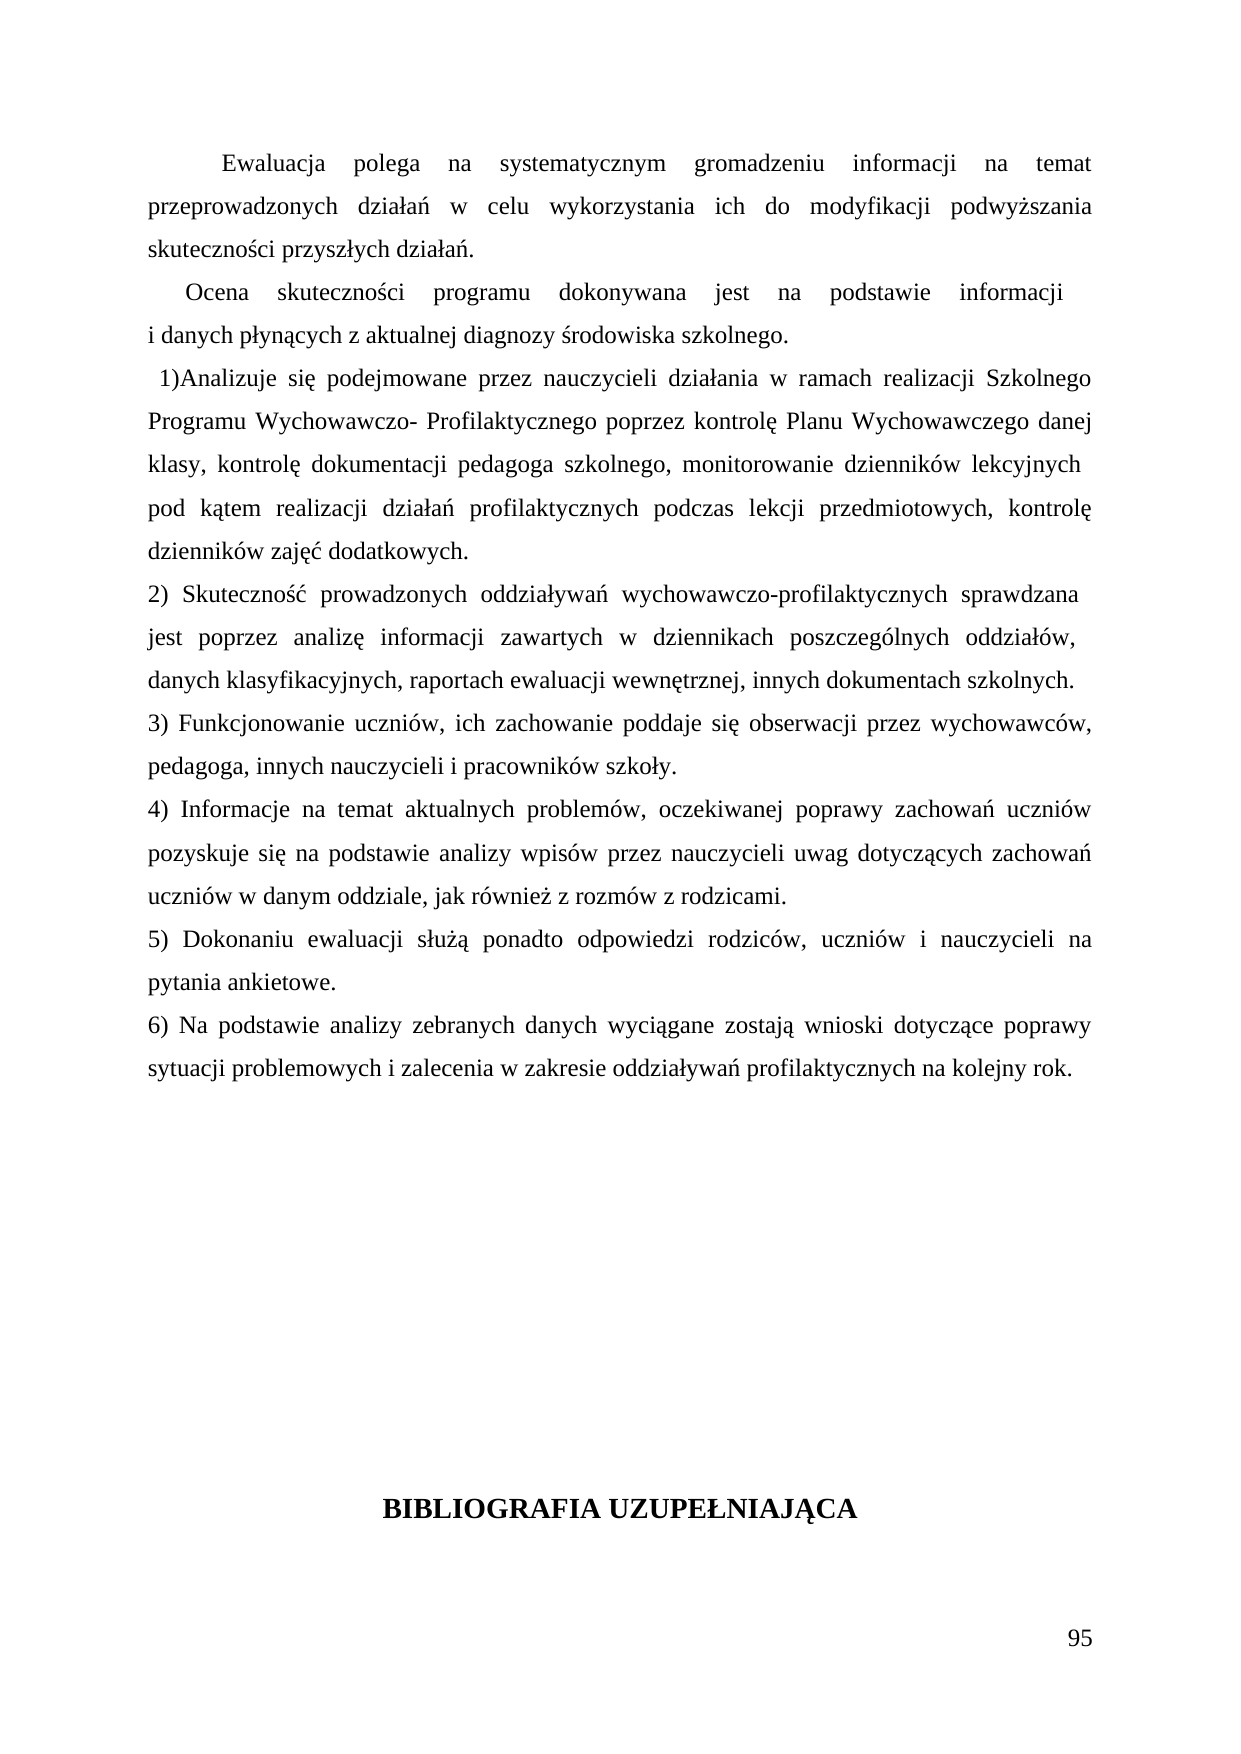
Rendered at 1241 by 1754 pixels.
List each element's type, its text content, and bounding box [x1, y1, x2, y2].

text 3) Funkcjonowanie uczniów, ich zachowanie poddaje się obserwacji przez wychowawców, pedagoga, innych nauczycieli i pracowników szkoły. [148, 708, 1093, 780]
text BIBLIOGRAFIA UZUPEŁNIAJĄCA [148, 1492, 1093, 1525]
text 6) Na podstawie analizy zebranych danych wyciągane zostają wnioski dotyczące poprawy sytuacji problemowych i zalecenia w zakresie oddziaływań profilaktycznych na kolejny rok. [148, 1010, 1093, 1082]
text 5) Dokonaniu ewaluacji służą ponadto odpowiedzi rodziców, uczniów i nauczycieli na pytania ankietowe. [148, 924, 1093, 996]
text 4) Informacje na temat aktualnych problemów, oczekiwanej poprawy zachowań uczniów pozyskuje się na podstawie analizy wpisów przez nauczycieli uwag dotyczących zachowań uczniów w danym oddziale, jak również z rozmów z rodzicami. [148, 794, 1093, 909]
text Ocena skuteczności programu dokonywana jest na podstawie informacji i danych płynących z aktualnej diagnozy środowiska szkolnego. [148, 277, 1093, 349]
text 1)Analizuje się podejmowane przez nauczycieli działania w ramach realizacji Szkolnego Programu Wychowawczo- Profilaktycznego poprzez kontrolę Planu Wychowawczego danej klasy, kontrolę dokumentacji pedagoga szkolnego, monitorowanie dzienników lekcyjnych pod kątem realizacji działań profilaktycznych podczas lekcji przedmiotowych, kontrolę dzienników zajęć dodatkowych. [148, 363, 1093, 564]
text Ewaluacja polega na systematycznym gromadzeniu informacji na temat przeprowadzonych działań w celu wykorzystania ich do modyfikacji podwyższania skuteczności przyszłych działań. [148, 148, 1093, 263]
text 2) Skuteczność prowadzonych oddziaływań wychowawczo-profilaktycznych sprawdzana jest poprzez analizę informacji zawartych w dziennikach poszczególnych oddziałów, danych klasyfikacyjnych, raportach ewaluacji wewnętrznej, innych dokumentach szkolnych. [148, 579, 1093, 694]
